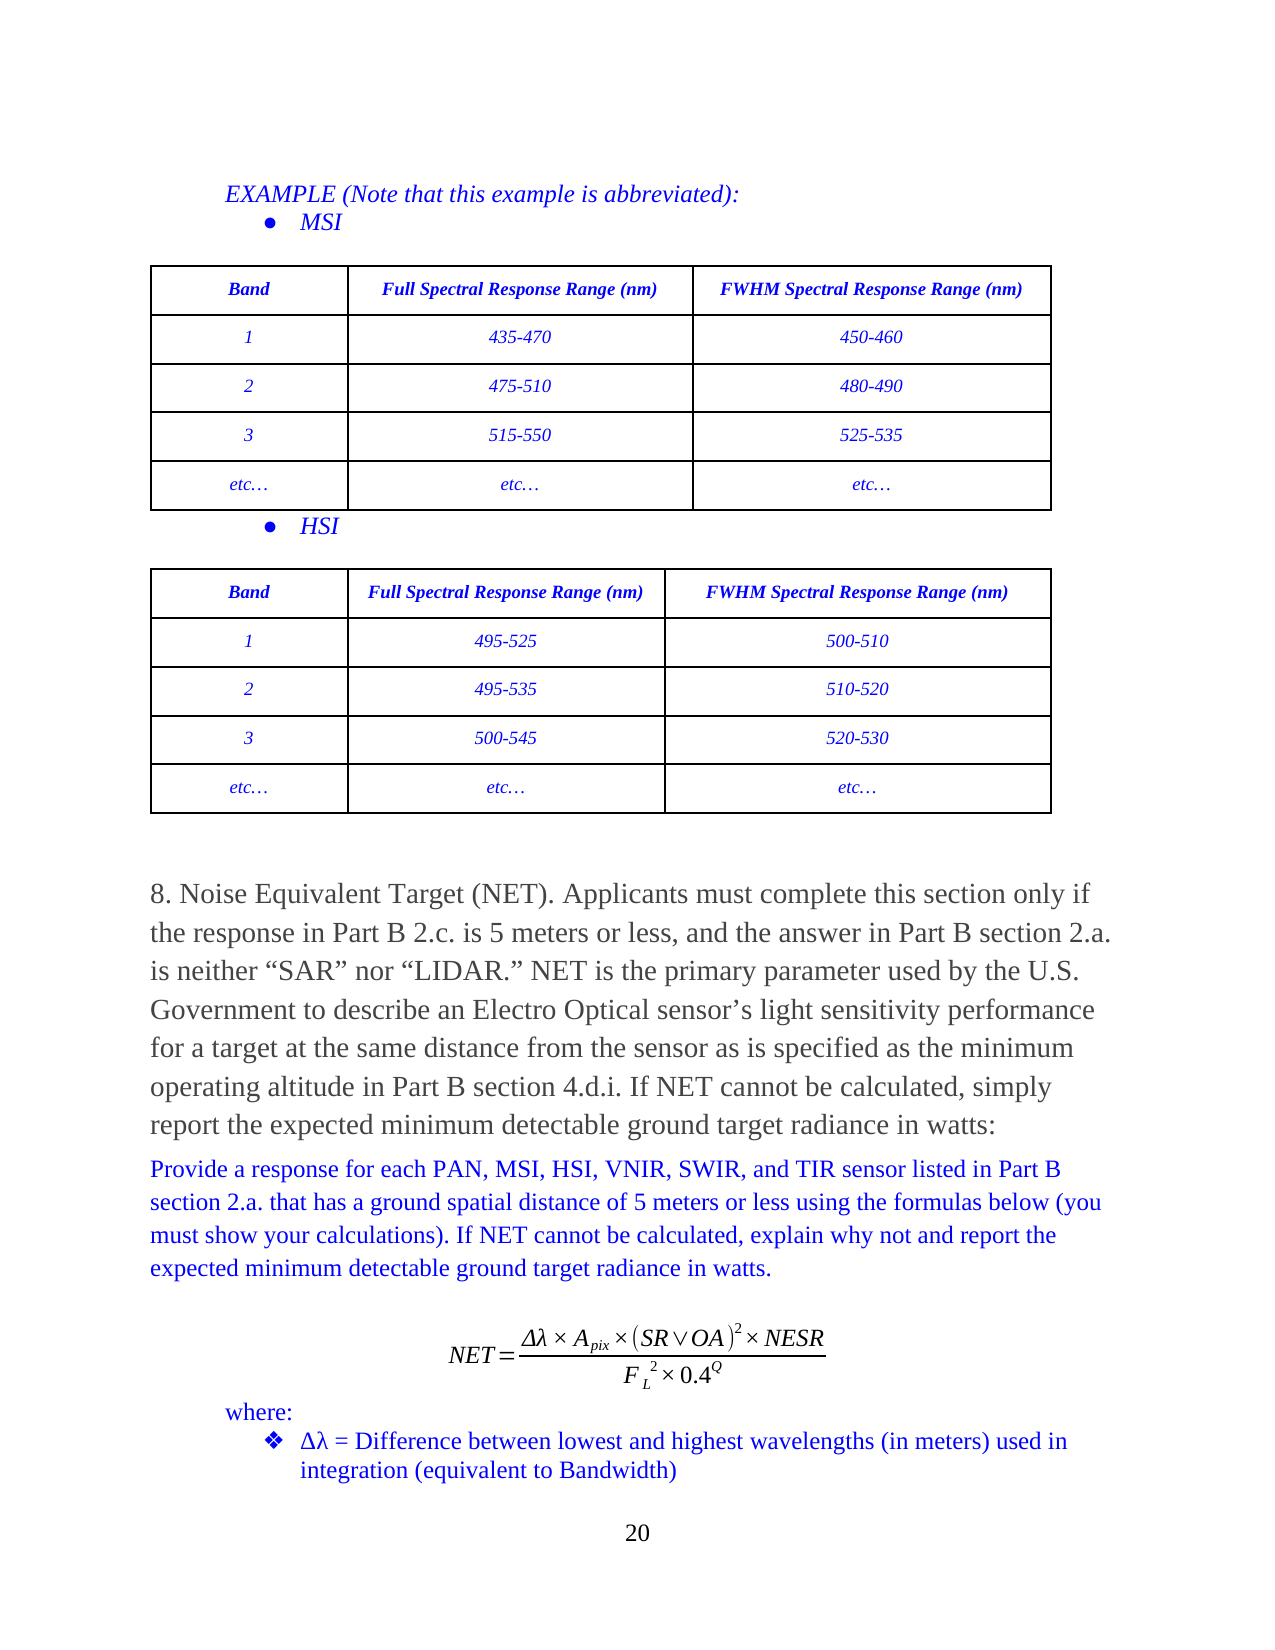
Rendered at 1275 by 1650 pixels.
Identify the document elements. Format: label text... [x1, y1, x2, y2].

table_header Band [152, 570, 347, 617]
table_cell 2 [152, 668, 347, 714]
table_header Full Spectral Response Range (nm) [349, 570, 664, 617]
table_cell 500-545 [349, 717, 664, 763]
list MSI [262, 207, 1125, 236]
table_cell 475-510 [349, 365, 692, 411]
table_cell etc… [666, 765, 1050, 812]
table_cell 500-510 [666, 619, 1050, 666]
subtitle 8. Noise Equivalent Target (NET). Applicants must complete this section only if the response in Part B 2.c. is 5 meters or less, and the answer in Part B section 2.a. is neither “SAR” nor “LIDAR.” NET is the primary parameter used by the U.S. Government to describe an Electro Optical sensor’s light sensitivity performance for a target at the same distance from the sensor as is specified as the minimum operating altitude in Part B section 4.d.i. If NET cannot be calculated, simply report the expected minimum detectable ground target radiance in watts: [150, 876, 1125, 1141]
table_cell etc… [349, 765, 664, 812]
text Provide a response for each PAN, MSI, HSI, VNIR, SWIR, and TIR sensor listed in Part B section 2.a. that has a ground spatial distance of 5 meters or less using the formulas below (you must show your calculations). If NET cannot be calculated, explain why not and report the expected minimum detectable ground target radiance in watts. [150, 1154, 1125, 1282]
table_cell etc… [349, 462, 692, 509]
table_cell etc… [152, 462, 347, 509]
table_cell 435-470 [349, 316, 692, 362]
table_cell 480-490 [694, 365, 1050, 411]
table_cell 2 [152, 365, 347, 411]
list HSI [262, 511, 1125, 539]
table_header FWHM Spectral Response Range (nm) [666, 570, 1050, 617]
list Δλ = Difference between lowest and highest wavelengths (in meters) used in integration (equivalent to Bandwidth) [262, 1426, 1125, 1483]
text EXAMPLE (Note that this example is abbreviated): [150, 179, 1125, 207]
table_header FWHM Spectral Response Range (nm) [694, 267, 1050, 314]
table_cell 515-550 [349, 413, 692, 460]
table_cell 510-520 [666, 668, 1050, 714]
table_cell 525-535 [694, 413, 1050, 460]
table_cell 1 [152, 619, 347, 666]
table_header Full Spectral Response Range (nm) [349, 267, 692, 314]
table_cell etc… [694, 462, 1050, 509]
text where: [150, 1397, 1125, 1426]
table_cell 495-535 [349, 668, 664, 714]
table_cell 495-525 [349, 619, 664, 666]
table_cell 520-530 [666, 717, 1050, 763]
table_cell etc… [152, 765, 347, 812]
table_cell 1 [152, 316, 347, 362]
table_cell 3 [152, 413, 347, 460]
table_cell 450-460 [694, 316, 1050, 362]
table_header Band [152, 267, 347, 314]
table_cell 3 [152, 717, 347, 763]
